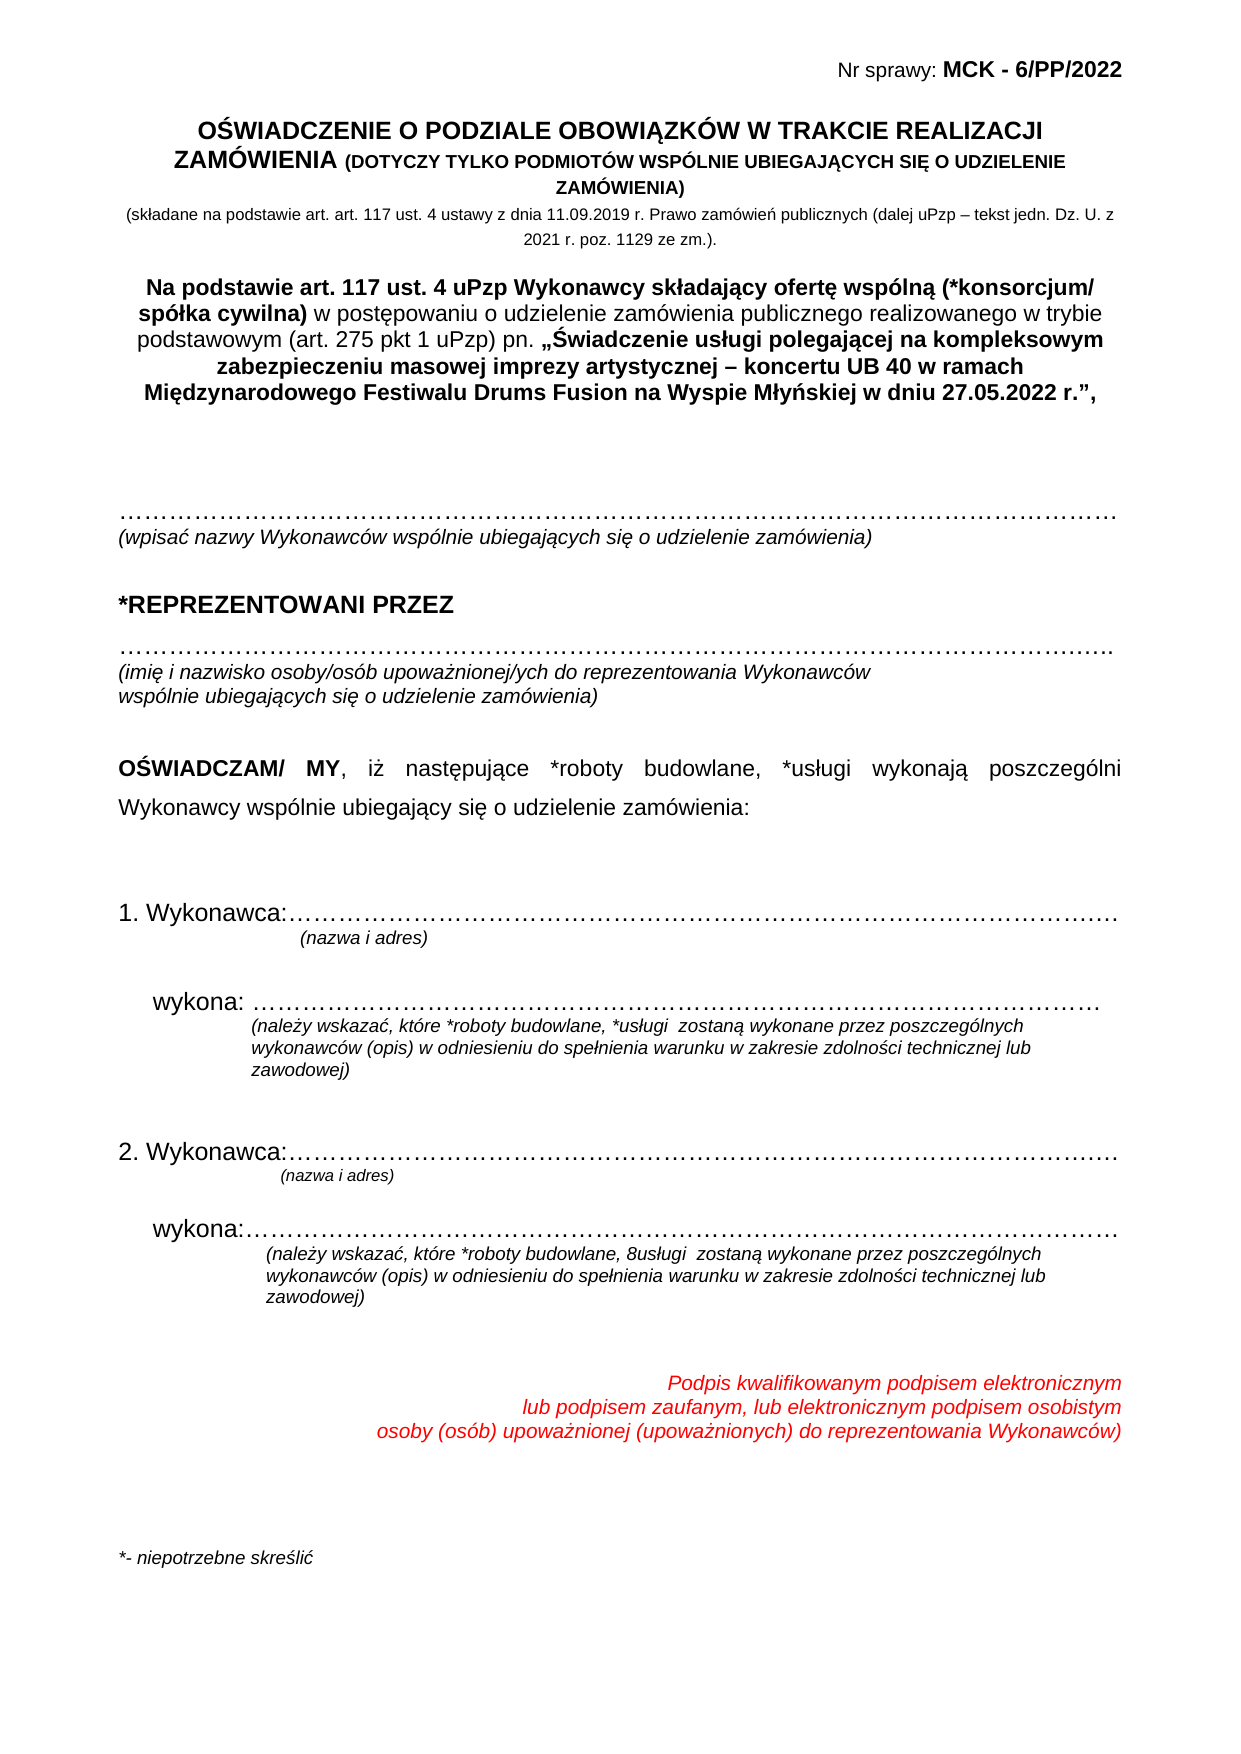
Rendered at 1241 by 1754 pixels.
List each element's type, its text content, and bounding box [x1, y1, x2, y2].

text (wpisać nazwy Wykonawców wspólnie ubiegających się o udzielenie zamówienia) [118, 524, 1122, 548]
text Na podstawie art. 117 ust. 4 uPzp Wykonawcy składający ofertę wspólną (*konsorcjum/ spółka cywilna) w postępowaniu o udzielenie zamówienia publicznego realizowanego w trybie podstawowym (art. 275 pkt 1 uPzp) pn. „Świadczenie usługi polegającej na kompleksowym zabezpieczeniu masowej imprezy artystycznej – koncertu UB 40 w ramach Międzynarodowego Festiwalu Drums Fusion na Wyspie Młyńskiej w dniu 27.05.2022 r.”, [118, 273, 1122, 405]
text wykona:…………………………………………………………………………………………… [118, 1214, 1122, 1243]
text *REPREZENTOWANI PRZEZ [118, 590, 1122, 618]
text Podpis kwalifikowanym podpisem elektronicznym [118, 1371, 1122, 1395]
text (składane na podstawie art. art. 117 ust. 4 ustawy z dnia 11.09.2019 r. Prawo zamówień publicznych (dalej uPzp – tekst jedn. Dz. U. z 2021 r. poz. 1129 ze zm.). [118, 198, 1122, 248]
text (należy wskazać, które *roboty budowlane, *usługi zostaną wykonane przez poszczególnych wykonawców (opis) w odniesieniu do spełnienia warunku w zakresie zdolności technicznej lub zawodowej) [251, 1015, 1122, 1080]
text 2. Wykonawca:…………………………………………………………………………………….… [118, 1137, 1122, 1166]
text wykona: ………………………………………………………………………………………… [118, 986, 1122, 1015]
text wspólnie ubiegających się o udzielenie zamówienia) [118, 684, 1107, 708]
text Nr sprawy: MCK - 6/PP/2022 [118, 56, 1122, 82]
text osoby (osób) upoważnionej (upoważnionych) do reprezentowania Wykonawców) [118, 1419, 1122, 1443]
text ………………………………………………………………………………………………………… [118, 496, 1122, 524]
text (nazwa i adres) [118, 1166, 1122, 1185]
text OŚWIADCZENIE O PODZIALE OBOWIĄZKÓW W TRAKCIE REALIZACJI ZAMÓWIENIA (DOTYCZY TYLKO PODMIOTÓW WSPÓLNIE UBIEGAJĄCYCH SIĘ O UDZIELENIE ZAMÓWIENIA) [118, 116, 1122, 198]
text lub podpisem zaufanym, lub elektronicznym podpisem osobistym [118, 1395, 1122, 1419]
text (imię i nazwisko osoby/osób upoważnionej/ych do reprezentowania Wykonawców [118, 660, 1107, 684]
text (nazwa i adres) [118, 927, 1122, 948]
text OŚWIADCZAM/ MY, iż następujące *roboty budowlane, *usługi wykonają poszczególni Wykonawcy wspólnie ubiegający się o udzielenie zamówienia: [118, 755, 1122, 821]
text …………………………………………………………………………………………………….….. [118, 631, 1152, 660]
text 1. Wykonawca:…………………………………………………………………………………….… [118, 898, 1122, 927]
text (należy wskazać, które *roboty budowlane, 8usługi zostaną wykonane przez poszczególnych wykonawców (opis) w odniesieniu do spełnienia warunku w zakresie zdolności technicznej lub zawodowej) [266, 1243, 1122, 1307]
text *- niepotrzebne skreślić [118, 1547, 1122, 1568]
